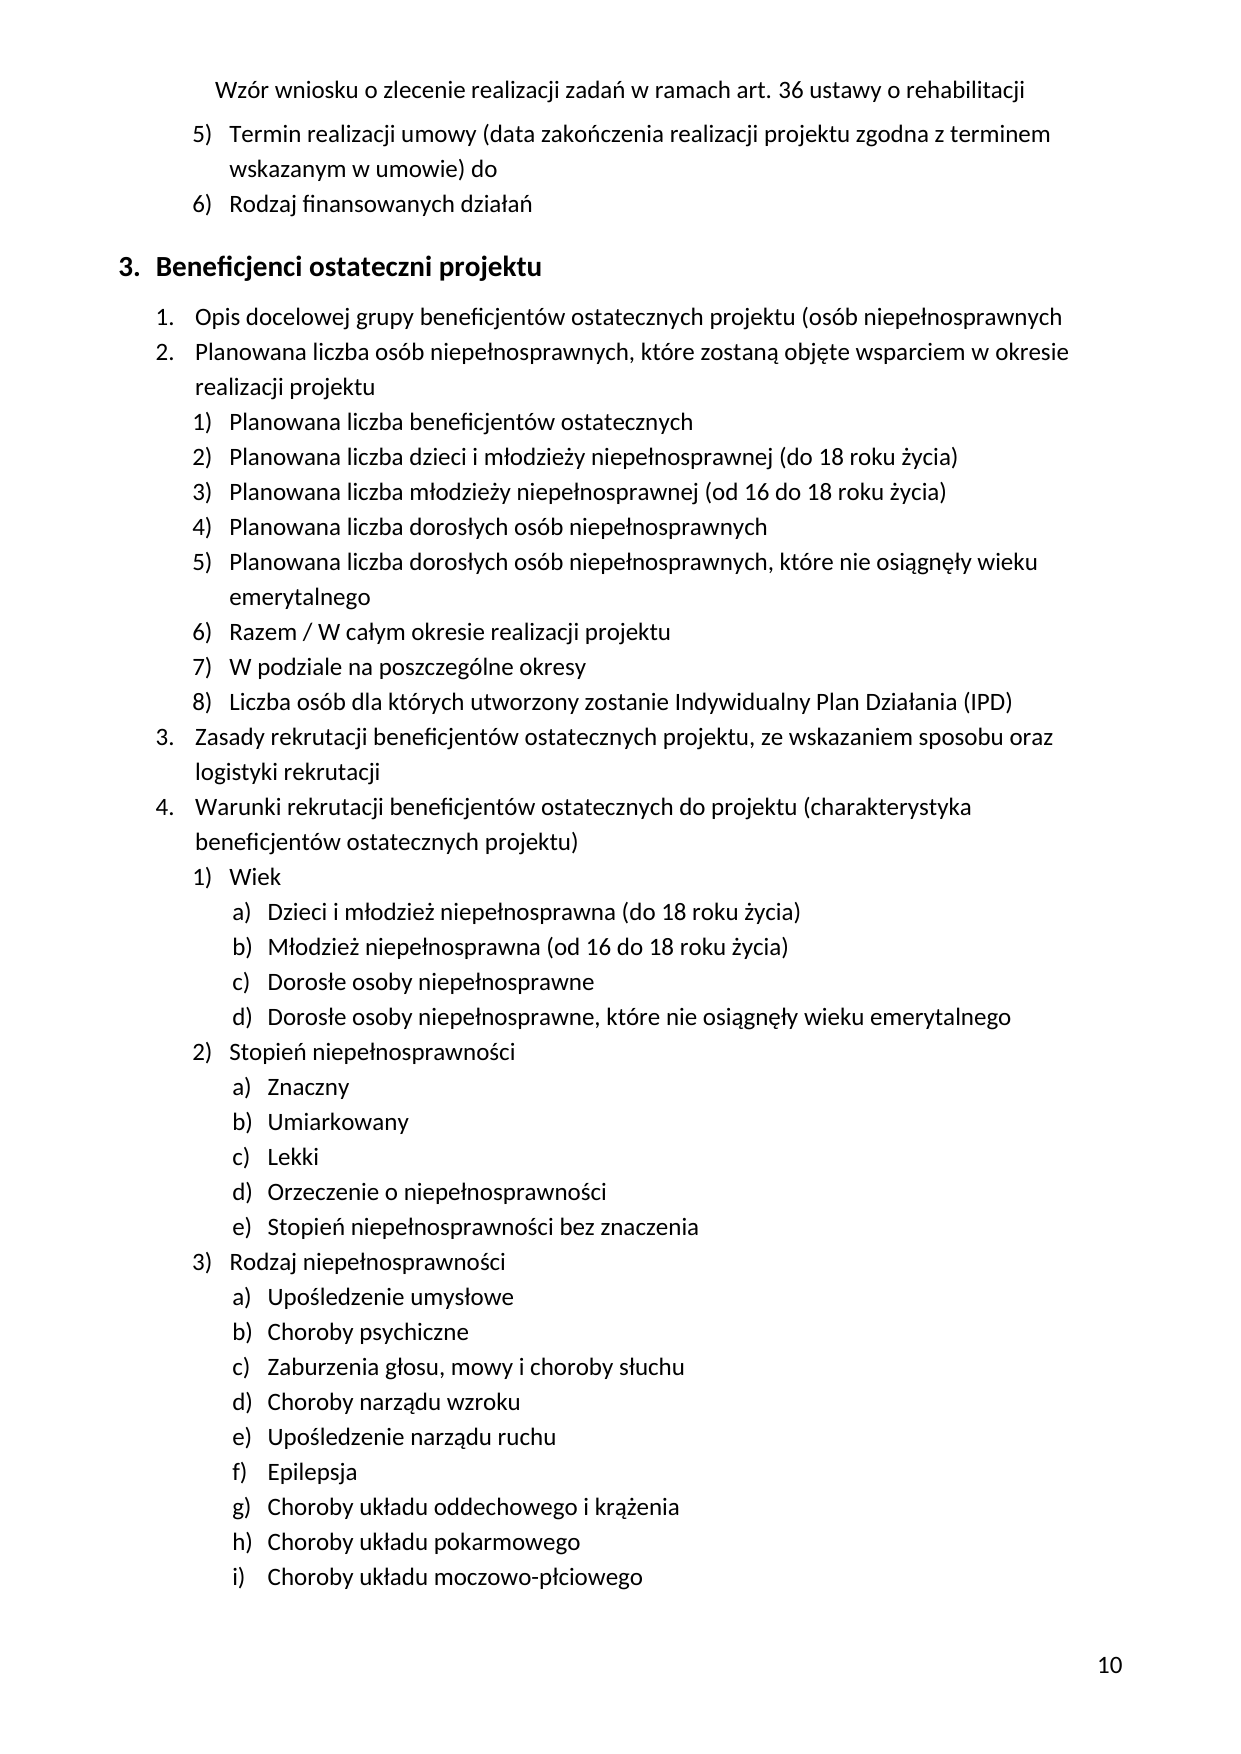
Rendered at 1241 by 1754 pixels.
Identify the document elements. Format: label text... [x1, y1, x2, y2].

list Dzieci i młodzież niepełnosprawna (do 18 roku życia) [232, 897, 1122, 927]
list Rodzaj niepełnosprawności [192, 1247, 1122, 1277]
list Choroby układu pokarmowego [232, 1527, 1122, 1557]
list Choroby układu oddechowego i krążenia [232, 1492, 1122, 1522]
list Stopień niepełnosprawności [192, 1037, 1122, 1067]
list Warunki rekrutacji beneficjentów ostatecznych do projektu (charakterystyka beneficjentów ostatecznych projektu) [155, 792, 1122, 857]
list Planowana liczba dorosłych osób niepełnosprawnych [192, 512, 1122, 542]
list Dorosłe osoby niepełnosprawne [232, 967, 1122, 997]
list Orzeczenie o niepełnosprawności [232, 1177, 1122, 1207]
list Planowana liczba osób niepełnosprawnych, które zostaną objęte wsparciem w okresie realizacji projektu [155, 337, 1122, 402]
list Planowana liczba dzieci i młodzieży niepełnosprawnej (do 18 roku życia) [192, 442, 1122, 472]
list Młodzież niepełnosprawna (od 16 do 18 roku życia) [232, 932, 1122, 962]
list Upośledzenie umysłowe [232, 1282, 1122, 1312]
list Liczba osób dla których utworzony zostanie Indywidualny Plan Działania (IPD) [192, 687, 1122, 717]
list Upośledzenie narządu ruchu [232, 1422, 1122, 1452]
list Choroby narządu wzroku [232, 1387, 1122, 1417]
list Opis docelowej grupy beneficjentów ostatecznych projektu (osób niepełnosprawnych [155, 302, 1122, 332]
list Wiek [192, 862, 1122, 892]
list Choroby układu moczowo-płciowego [232, 1562, 1122, 1592]
list Znaczny [232, 1072, 1122, 1102]
list Termin realizacji umowy (data zakończenia realizacji projektu zgodna z terminem wskazanym w umowie) do [192, 118, 1122, 184]
list Epilepsja [232, 1457, 1122, 1487]
list Stopień niepełnosprawności bez znaczenia [232, 1212, 1122, 1242]
list Lekki [232, 1142, 1122, 1172]
subtitle Beneficjenci ostateczni projektu [118, 248, 1122, 284]
list Rodzaj finansowanych działań [192, 188, 1122, 219]
list Zaburzenia głosu, mowy i choroby słuchu [232, 1352, 1122, 1382]
list Umiarkowany [232, 1107, 1122, 1137]
list Razem / W całym okresie realizacji projektu [192, 617, 1122, 647]
list Zasady rekrutacji beneficjentów ostatecznych projektu, ze wskazaniem sposobu oraz logistyki rekrutacji [155, 722, 1122, 787]
list Planowana liczba dorosłych osób niepełnosprawnych, które nie osiągnęły wieku emerytalnego [192, 547, 1122, 612]
list Dorosłe osoby niepełnosprawne, które nie osiągnęły wieku emerytalnego [232, 1002, 1122, 1032]
list Planowana liczba młodzieży niepełnosprawnej (od 16 do 18 roku życia) [192, 477, 1122, 507]
list Choroby psychiczne [232, 1317, 1122, 1347]
list W podziale na poszczególne okresy [192, 652, 1122, 682]
list Planowana liczba beneficjentów ostatecznych [192, 407, 1122, 437]
